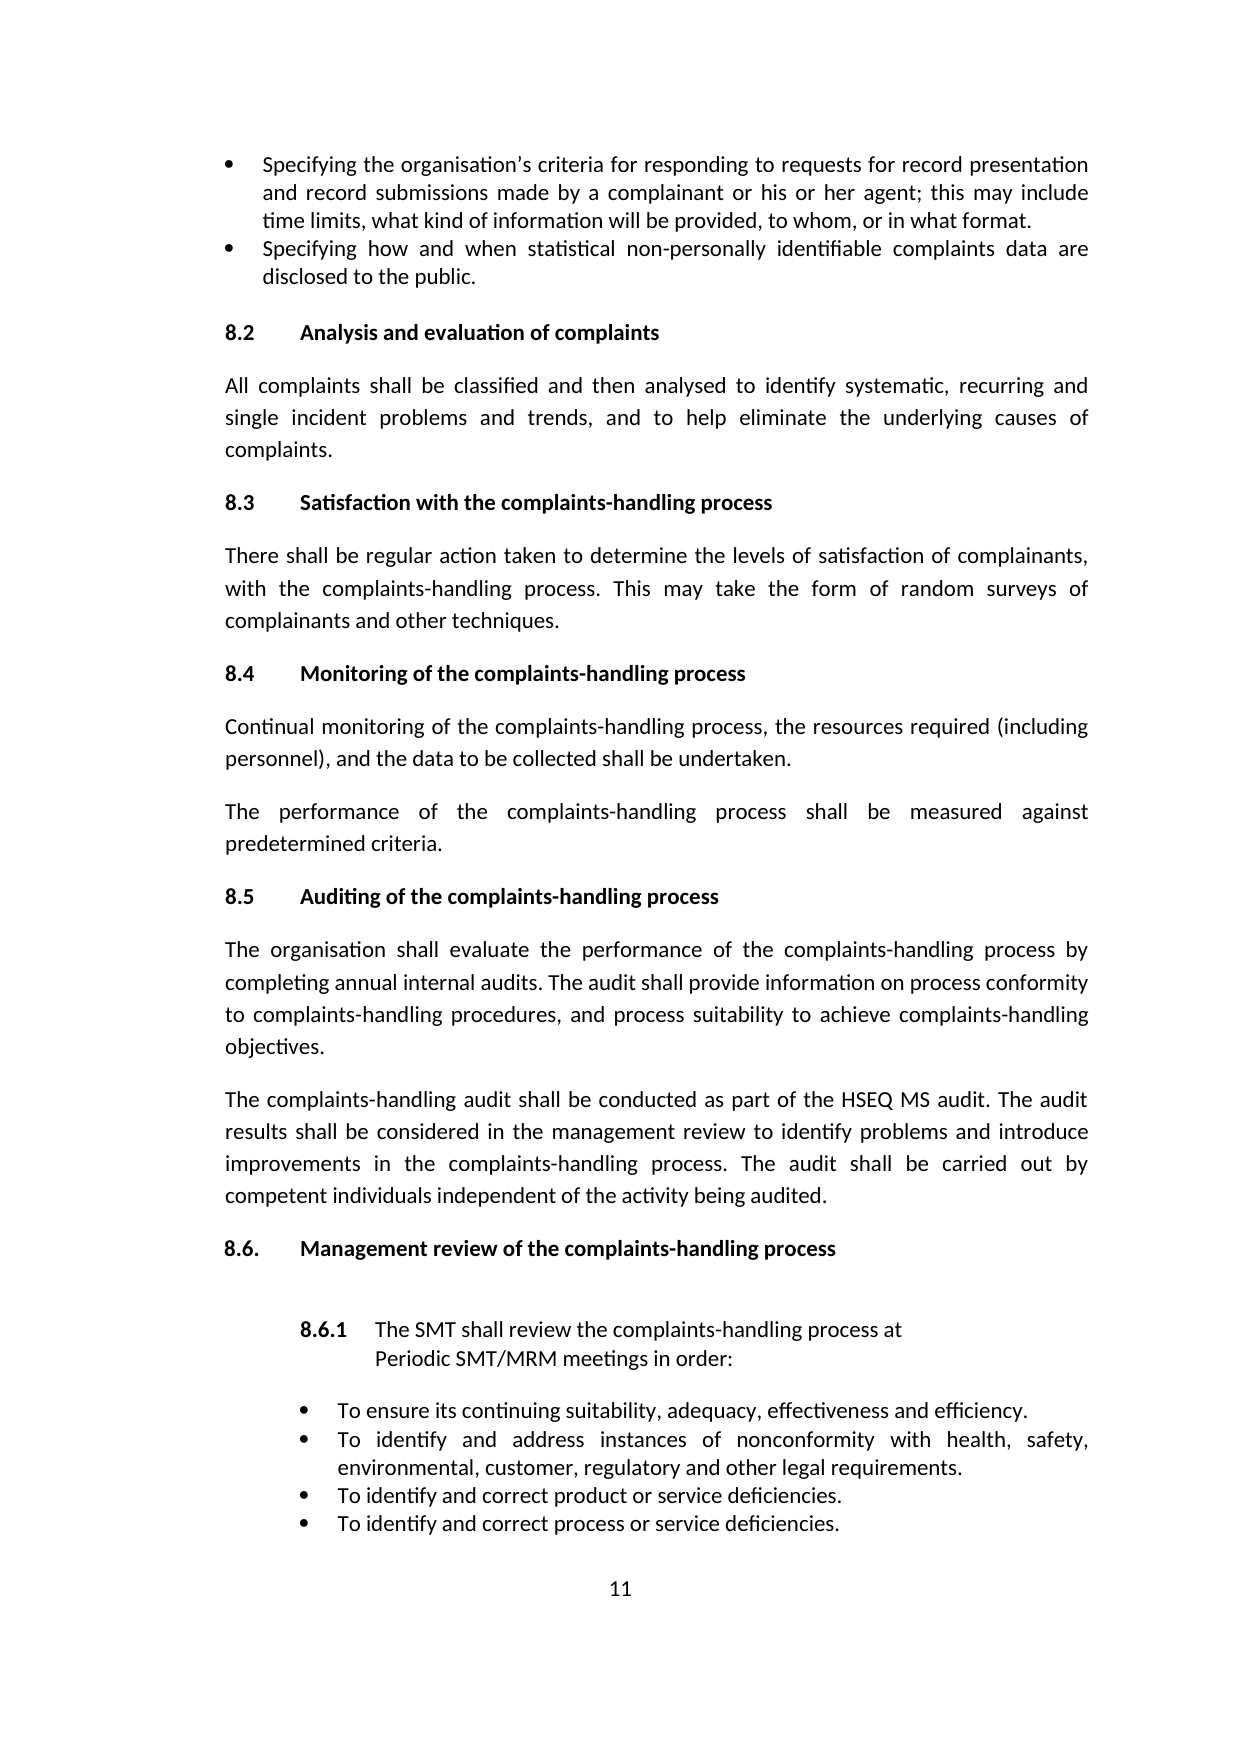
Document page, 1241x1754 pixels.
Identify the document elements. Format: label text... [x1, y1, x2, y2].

text All complaints shall be classified and then analysed to identify systematic, recurring and single incident problems and trends, and to help eliminate the underlying causes of complaints. [225, 371, 1090, 463]
list The SMT shall review the complaints-handling process at [300, 1316, 1090, 1344]
list Specifying the organisation’s criteria for responding to requests for record presentation and record submissions made by a complainant or his or her agent; this may include time limits, what kind of information will be provided, to whom, or in what format. [225, 150, 1090, 234]
text 8.3 Satisfaction with the complaints-handling process [150, 488, 1090, 517]
text Periodic /MRM meetings in order: [375, 1344, 1090, 1372]
list To identify and correct process or service deficiencies. [300, 1509, 1090, 1537]
text 8.5 Auditing of the complaints-handling process [150, 882, 1090, 910]
text Continual monitoring of the complaints-handling process, the resources required (including personnel), and the data to be collected shall be undertaken. [225, 712, 1090, 772]
text The performance of the complaints-handling process shall be measured against predetermined criteria. [225, 797, 1090, 857]
list To identify and correct product or service deficiencies. [300, 1481, 1090, 1509]
text The complaints-handling audit shall be conducted as part of the HSEQ MS audit. The audit results shall be considered in the management review to identify problems and introduce improvements in the complaints-handling process. The audit shall be carried out by competent individuals independent of the activity being audited. [225, 1085, 1090, 1209]
list Specifying how and when statistical non-personally identifiable complaints data are disclosed to the public. [225, 234, 1090, 290]
list To identify and address instances of nonconformity with health, safety, environmental, customer, regulatory and other legal requirements. [300, 1425, 1090, 1481]
list To ensure its continuing suitability, adequacy, effectiveness and efficiency. [300, 1397, 1090, 1425]
list Management review of the complaints-handling process [224, 1234, 1090, 1263]
text 8.2 Analysis and evaluation of complaints [225, 318, 1090, 346]
text 8.4 Monitoring of the complaints-handling process [150, 659, 1090, 687]
text The organisation shall evaluate the performance of the complaints-handling process by completing annual internal audits. The audit shall provide information on process conformity to complaints-handling procedures, and process suitability to achieve complaints-handling objectives. [225, 935, 1090, 1060]
text There shall be regular action taken to determine the levels of satisfaction of complainants, with the complaints-handling process. This may take the form of random surveys of complainants and other techniques. [225, 542, 1090, 634]
